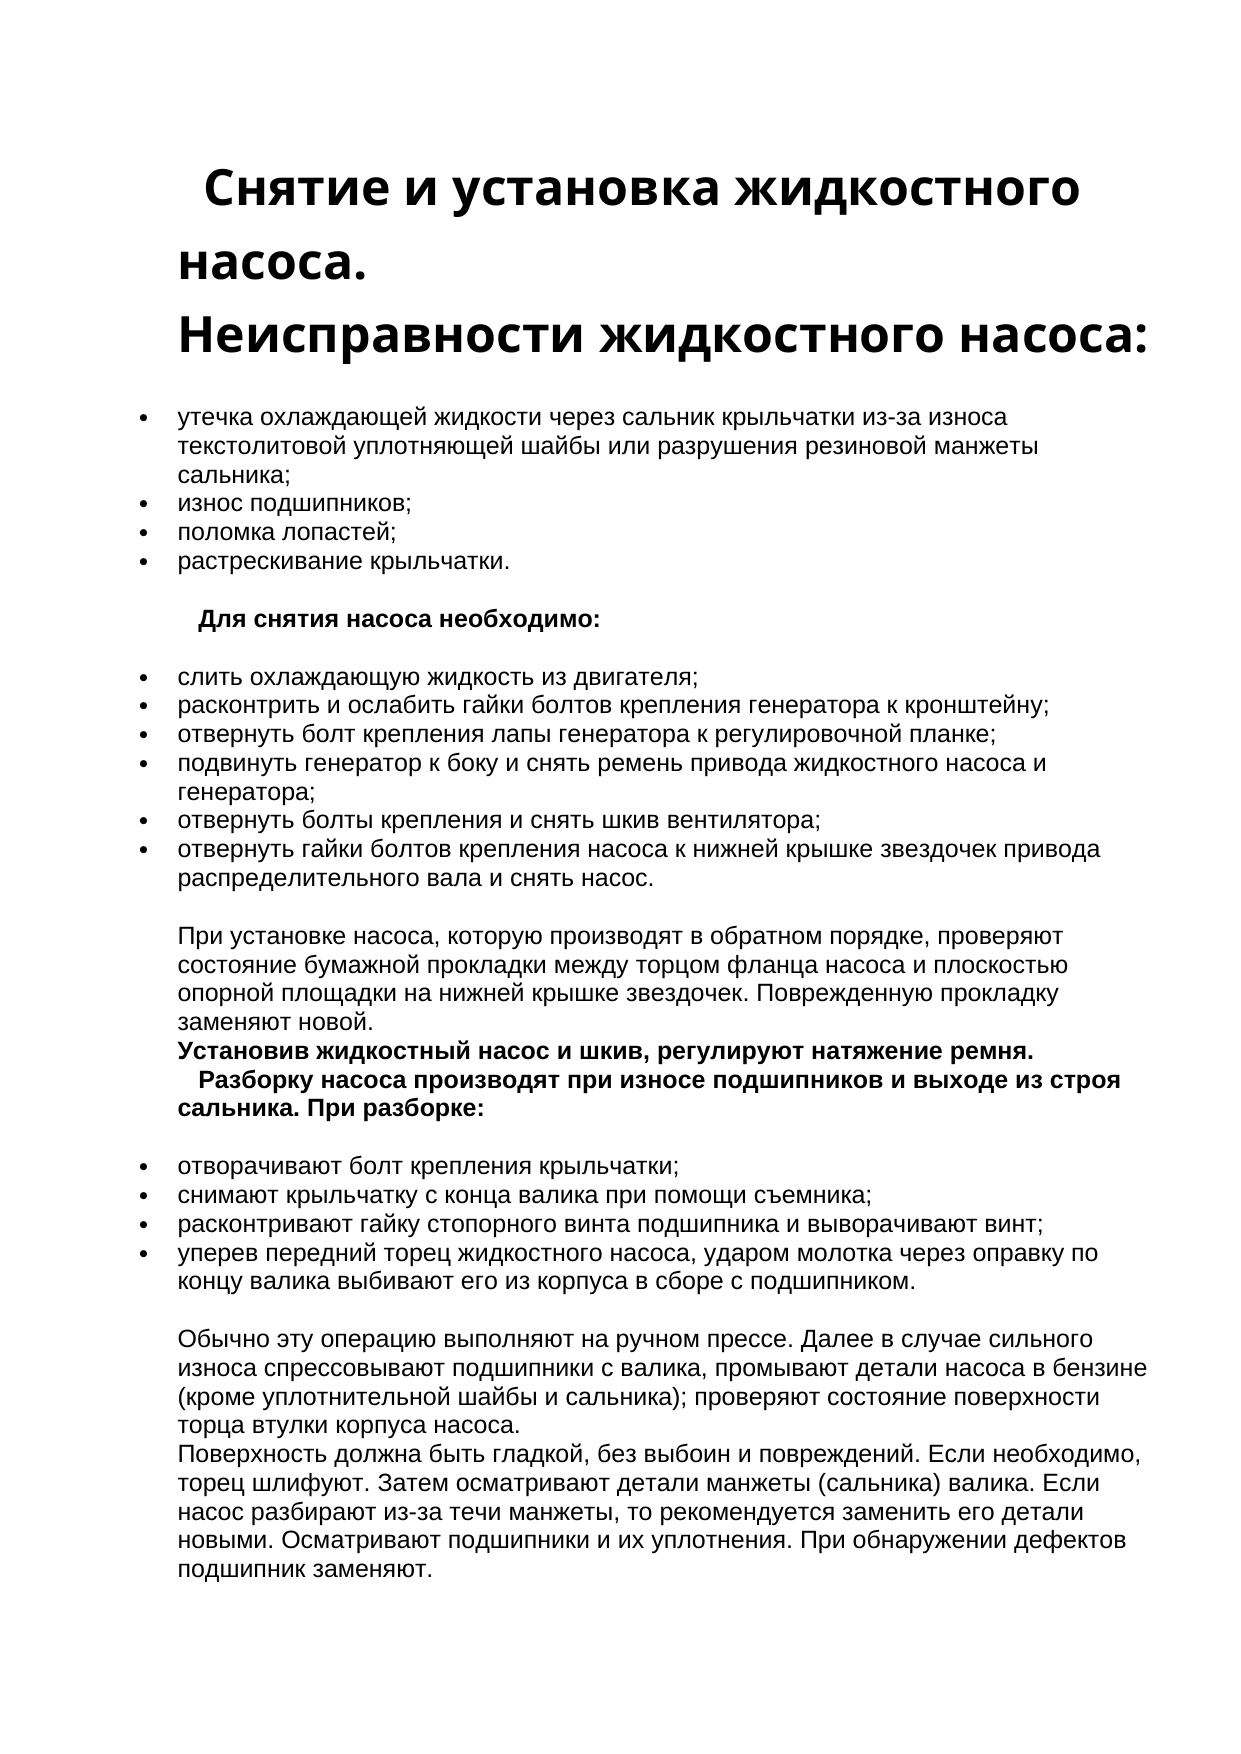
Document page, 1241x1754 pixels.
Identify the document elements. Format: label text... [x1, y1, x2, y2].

list отвернуть болты крепления и снять шкив вентилятора; [140, 805, 1152, 834]
subtitle Неисправности жидкостного насоса: [177, 299, 1152, 367]
list отвернуть болт крепления лапы генератора к регулировочной планке; [140, 719, 1152, 748]
text Для снятия насоса необходимо: [177, 604, 1152, 632]
list отворачивают болт крепления крыльчатки; [140, 1151, 1152, 1180]
text Разборку насоса производят при износе подшипников и выходе из строя сальника. При разборке: [177, 1064, 1152, 1122]
list поломка лопастей; [140, 517, 1152, 546]
list подвинуть генератор к боку и снять ремень привода жидкостного насоса и генератора; [140, 748, 1152, 805]
list расконтривают гайку стопорного винта подшипника и выворачивают винт; [140, 1209, 1152, 1237]
list утечка охлаждающей жидкости через сальник крыльчатки из-за износа текстолитовой уплотняющей шайбы или разрушения резиновой манжеты сальника; [140, 402, 1152, 488]
list слить охлаждающую жидкость из двигателя; [140, 662, 1152, 690]
text Обычно эту операцию выполняют на ручном прессе. Далее в случае сильного износа спрессовывают подшипники с валика, промывают детали насоса в бензине (кроме уплотнительной шайбы и сальника); проверяют состояние поверхности торца втулки корпуса насоса. [177, 1324, 1152, 1439]
list расконтрить и ослабить гайки болтов крепления генератора к кронштейну; [140, 690, 1152, 719]
list отвернуть гайки болтов крепления насоса к нижней крышке звездочек привода распределительного вала и снять насос. [140, 834, 1152, 892]
list растрескивание крыльчатки. [140, 546, 1152, 574]
subtitle Снятие и установка жидкостного насоса. [177, 118, 1152, 294]
list износ подшипников; [140, 488, 1152, 517]
text Поверхность должна быть гладкой, без выбоин и повреждений. Если необходимо, торец шлифуют. Затем осматривают детали манжеты (сальника) валика. Если насос разбирают из-за течи манжеты, то рекомендуется заменить его детали новыми. Осматривают подшипники и их уплотнения. При обнаружении дефектов подшипник заменяют. [177, 1439, 1152, 1583]
text Установив жидкостный насос и шкив, регулируют натяжение ремня. [177, 1036, 1152, 1064]
list уперев передний торец жидкостного насоса, ударом молотка через оправку по концу валика выбивают его из корпуса в сборе с подшипником. [140, 1237, 1152, 1295]
list снимают крыльчатку с конца валика при помощи съемника; [140, 1180, 1152, 1209]
text При установке насоса, которую производят в обратном порядке, проверяют состояние бумажной прокладки между торцом фланца насоса и плоскостью опорной площадки на нижней крышке звездочек. Поврежденную прокладку заменяют новой. [177, 921, 1152, 1036]
